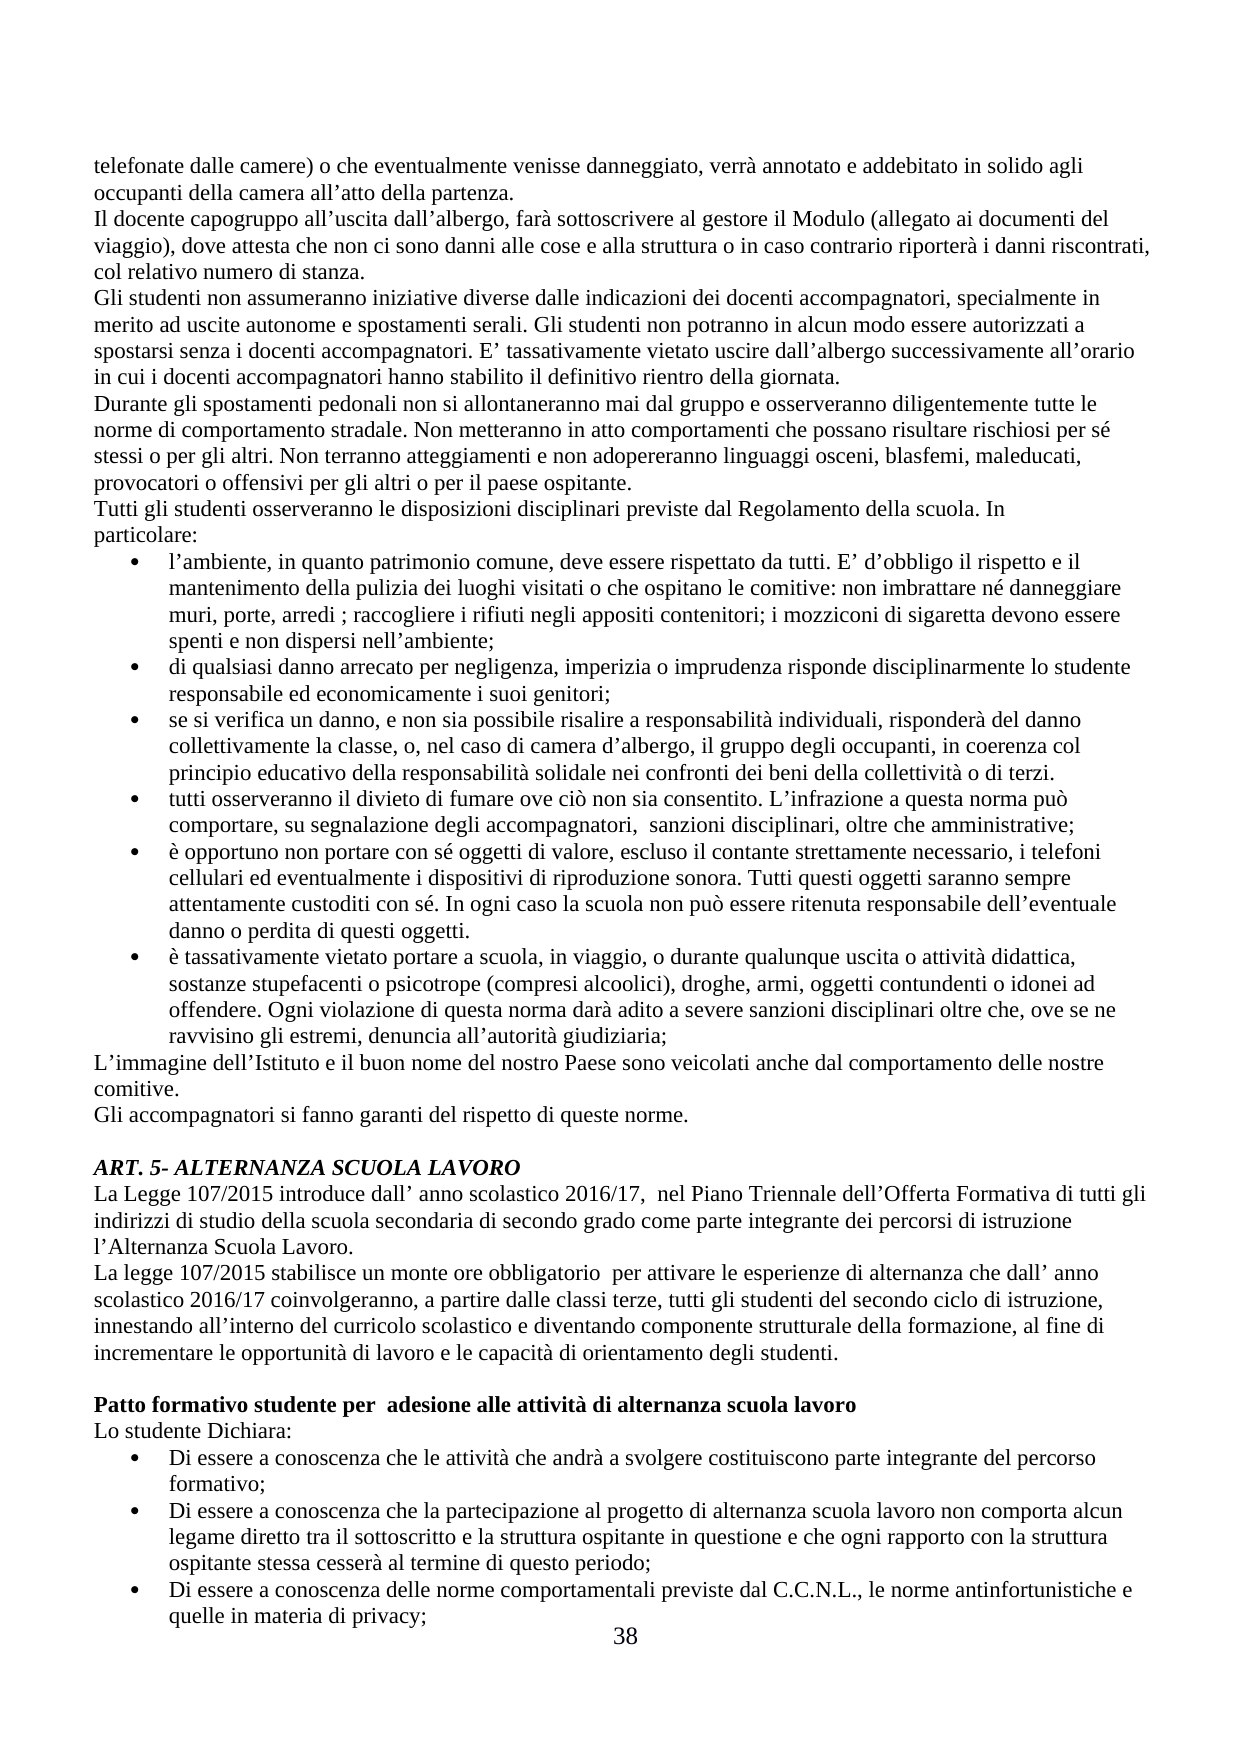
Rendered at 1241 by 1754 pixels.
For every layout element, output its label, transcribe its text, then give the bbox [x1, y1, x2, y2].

text Patto formativo studente per adesione alle attività di alternanza scuola lavoro [94, 1391, 1155, 1418]
text La Legge 107/2015 introduce dall’ anno scolastico 2016/17, nel Piano Triennale dell’Offerta Formativa di tutti gli indirizzi di studio della scuola secondaria di secondo grado come parte integrante dei percorsi di istruzione l’Alternanza Scuola Lavoro. [94, 1180, 1155, 1259]
text Il docente capogruppo all’uscita dall’albergo, farà sottoscrivere al gestore il Modulo (allegato ai documenti del viaggio), dove attesta che non ci sono danni alle cose e alla struttura o in caso contrario riporterà i danni riscontrati, col relativo numero di stanza. [94, 205, 1155, 284]
text Gli accompagnatori si fanno garanti del rispetto di queste norme. [94, 1101, 1155, 1128]
text particolare: [94, 522, 1155, 548]
list tutti osserveranno il divieto di fumare ove ciò non sia consentito. L’infrazione a questa norma può comportare, su segnalazione degli accompagnatori, sanzioni disciplinari, oltre che amministrative; [131, 785, 1155, 838]
list l’ambiente, in quanto patrimonio comune, deve essere rispettato da tutti. E’ d’obbligo il rispetto e il mantenimento della pulizia dei luoghi visitati o che ospitano le comitive: non imbrattare né danneggiare muri, porte, arredi ; raccogliere i rifiuti negli appositi contenitori; i mozziconi di sigaretta devono essere spenti e non dispersi nell’ambiente; [131, 548, 1155, 653]
list Di essere a conoscenza che la partecipazione al progetto di alternanza scuola lavoro non comporta alcun legame diretto tra il sottoscritto e la struttura ospitante in questione e che ogni rapporto con la struttura ospitante stessa cesserà al termine di questo periodo; [131, 1497, 1155, 1576]
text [94, 153, 1155, 205]
list se si verifica un danno, e non sia possibile risalire a responsabilità individuali, risponderà del danno collettivamente la classe, o, nel caso di camera d’albergo, il gruppo degli occupanti, in coerenza col principio educativo della responsabilità solidale nei confronti dei beni della collettività o di terzi. [131, 706, 1155, 785]
text La legge 107/2015 stabilisce un monte ore obbligatorio per attivare le esperienze di alternanza che dall’ anno scolastico 2016/17 coinvolgeranno, a partire dalle classi terze, tutti gli studenti del secondo ciclo di istruzione, innestando all’interno del curricolo scolastico e diventando componente strutturale della formazione, al fine di incrementare le opportunità di lavoro e le capacità di orientamento degli studenti. [94, 1259, 1155, 1365]
text Durante gli spostamenti pedonali non si allontaneranno mai dal gruppo e osserveranno diligentemente tutte le norme di comportamento stradale. Non metteranno in atto comportamenti che possano risultare rischiosi per sé stessi o per gli altri. Non terranno atteggiamenti e non adopereranno linguaggi osceni, blasfemi, maleducati, provocatori o offensivi per gli altri o per il paese ospitante. [94, 390, 1155, 495]
text Gli studenti non assumeranno iniziative diverse dalle indicazioni dei docenti accompagnatori, specialmente in merito ad uscite autonome e spostamenti serali. Gli studenti non potranno in alcun modo essere autorizzati a spostarsi senza i docenti accompagnatori. E’ tassativamente vietato uscire dall’albergo successivamente all’orario in cui i docenti accompagnatori hanno stabilito il definitivo rientro della giornata. [94, 284, 1155, 390]
list è tassativamente vietato portare a scuola, in viaggio, o durante qualunque uscita o attività didattica, sostanze stupefacenti o psicotrope (compresi alcoolici), droghe, armi, oggetti contundenti o idonei ad offendere. Ogni violazione di questa norma darà adito a severe sanzioni disciplinari oltre che, ove se ne ravvisino gli estremi, denuncia all’autorità giudiziaria; [131, 943, 1155, 1049]
list Di essere a conoscenza delle norme comportamentali previste dal C.C.N.L., le norme antinfortunistiche e quelle in materia di privacy; [131, 1576, 1155, 1628]
list di qualsiasi danno arrecato per negligenza, imperizia o imprudenza risponde disciplinarmente lo studente responsabile ed economicamente i suoi genitori; [131, 653, 1155, 706]
list Di essere a conoscenza che le attività che andrà a svolgere costituiscono parte integrante del percorso formativo; [131, 1444, 1155, 1497]
subtitle ART. 5- ALTERNANZA SCUOLA LAVORO [94, 1154, 1155, 1180]
text Lo studente Dichiara: [94, 1418, 1155, 1444]
text Tutti gli studenti osserveranno le disposizioni disciplinari previste dal Regolamento della scuola. In [94, 495, 1155, 522]
list è opportuno non portare con sé oggetti di valore, escluso il contante strettamente necessario, i telefoni cellulari ed eventualmente i dispositivi di riproduzione sonora. Tutti questi oggetti saranno sempre attentamente custoditi con sé. In ogni caso la scuola non può essere ritenuta responsabile dell’eventuale danno o perdita di questi oggetti. [131, 838, 1155, 943]
text L’immagine dell’Istituto e il buon nome del nostro Paese sono veicolati anche dal comportamento delle nostre comitive. [94, 1049, 1155, 1101]
